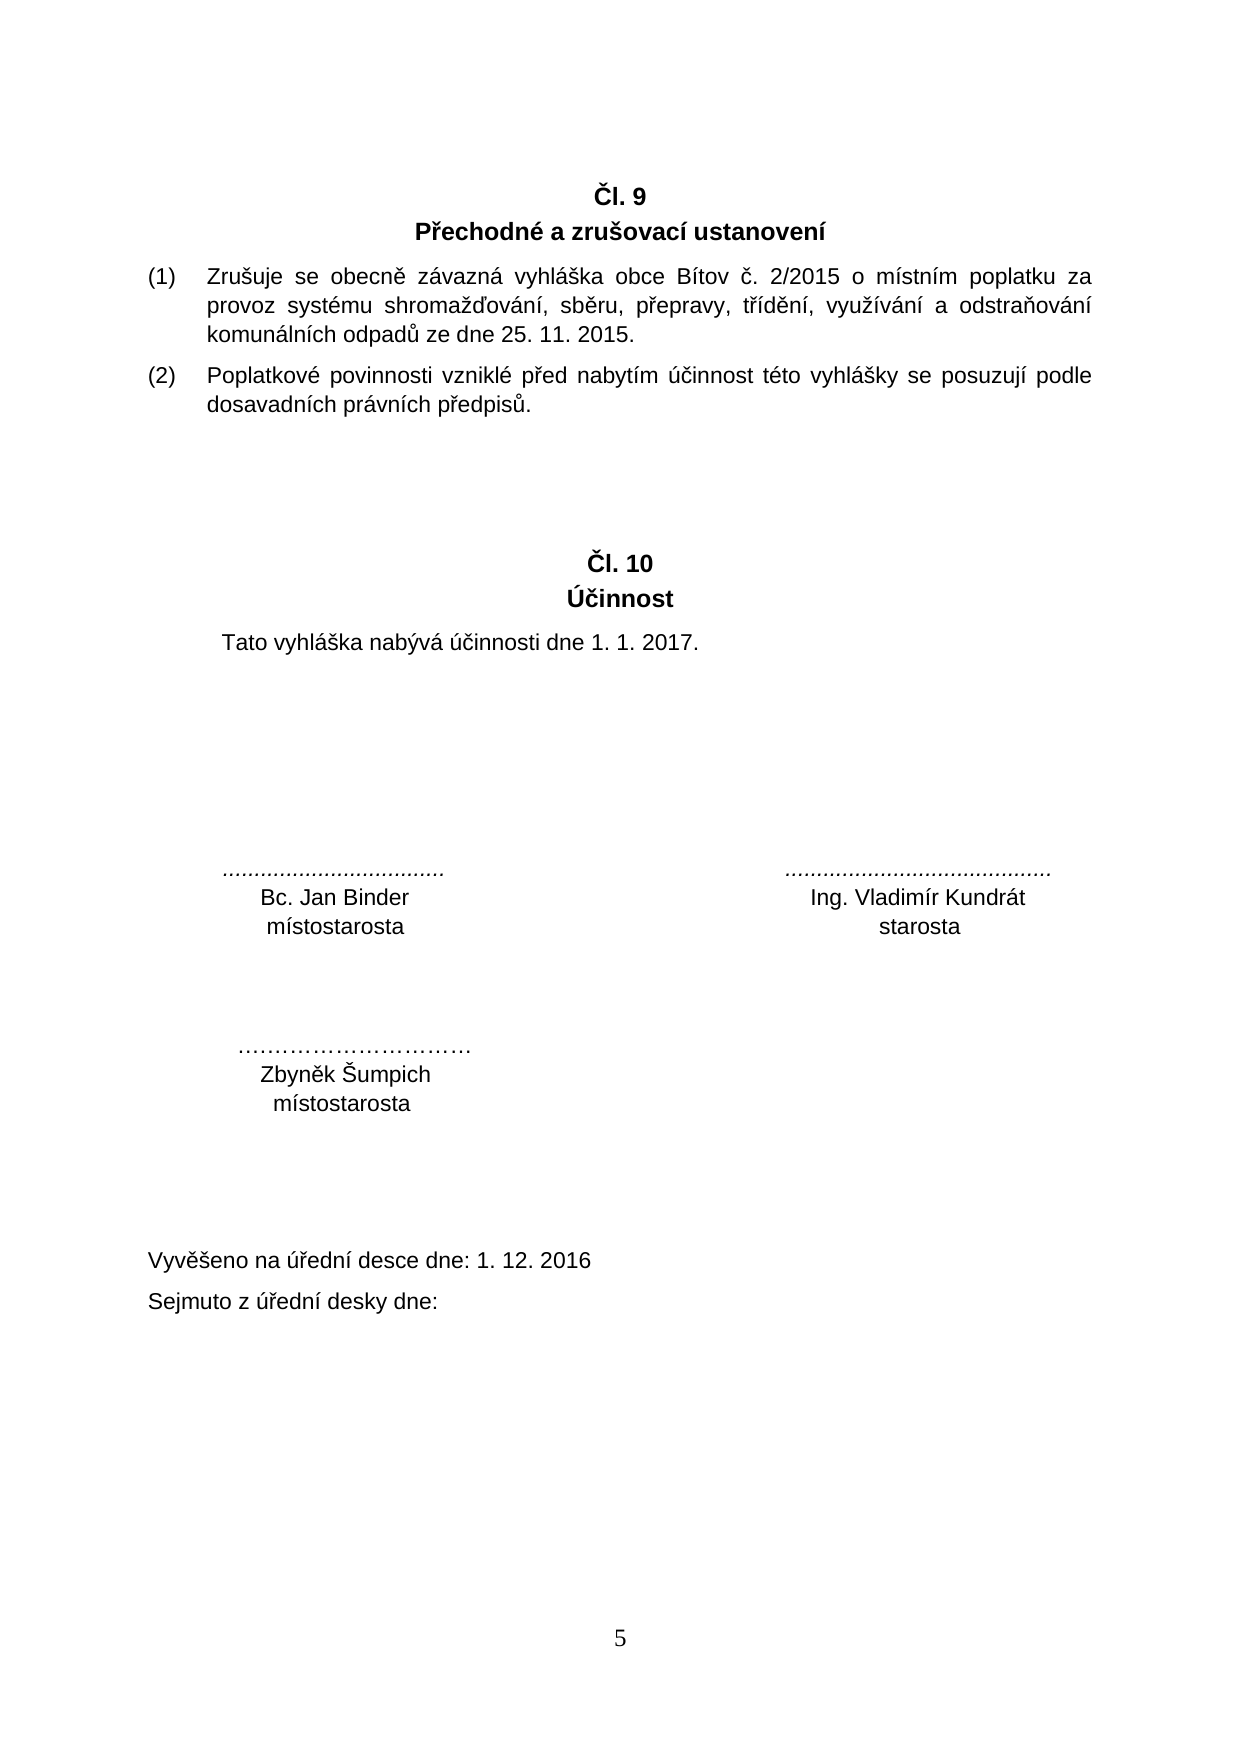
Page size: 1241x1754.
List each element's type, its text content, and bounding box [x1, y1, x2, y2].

text ….……………………… [148, 1032, 1093, 1058]
text Zbyněk Šumpich [148, 1061, 1093, 1087]
list Poplatkové povinnosti vzniklé před nabytím účinnost této vyhlášky se posuzují podle dosavadních právních předpisů. [148, 362, 1093, 417]
text Sejmuto z úřední desky dne: [148, 1288, 1093, 1314]
text ................................... .......................................... [148, 855, 1093, 882]
text Tato vyhláška nabývá účinnosti dne 1. 1. 2017. [148, 629, 1093, 655]
text Čl. 10 [148, 549, 1093, 577]
text Vyvěšeno na úřední desce dne: 1. 12. 2016 [148, 1247, 1093, 1273]
text Bc. Jan Binder Ing. Vladimír Kundrát [148, 884, 1093, 911]
text Účinnost [148, 584, 1093, 612]
text Přechodné a zrušovací ustanovení [148, 217, 1093, 246]
text místostarosta [148, 1089, 1093, 1116]
list Zrušuje se obecně závazná vyhláška obce Bítov č. 2/2015 o místním poplatku za provoz systému shromažďování, sběru, přepravy, třídění, využívání a odstraňování komunálních odpadů ze dne 25. 11. 2015. [148, 263, 1093, 347]
text místostarosta starosta [148, 913, 1093, 939]
text Čl. 9 [148, 182, 1093, 211]
